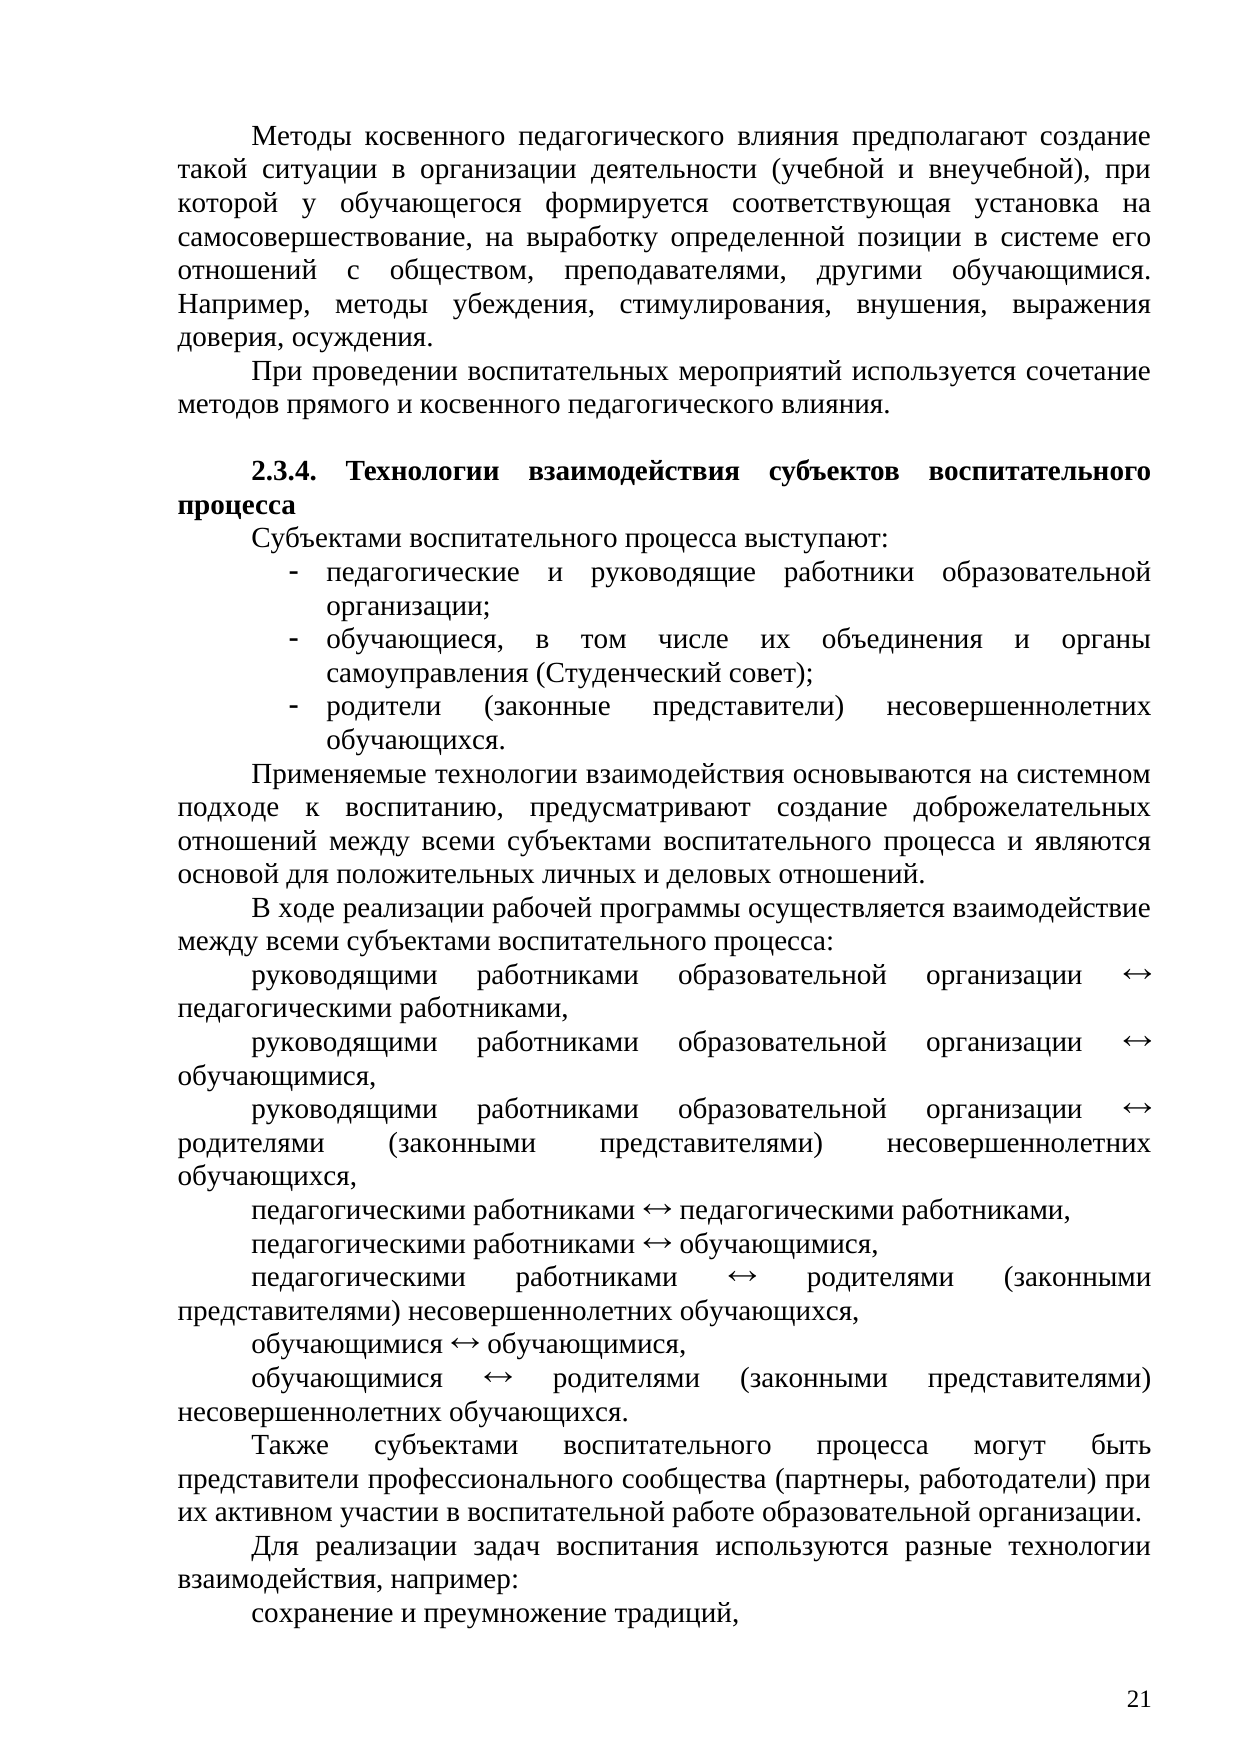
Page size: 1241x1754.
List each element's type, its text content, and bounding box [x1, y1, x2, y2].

list родители (законные представители) несовершеннолетних обучающихся. [288, 688, 1152, 756]
text педагогическими работниками родителями (законными представителями) несовершеннолетних обучающихся, [177, 1259, 1152, 1327]
text Для реализации задач воспитания используются разные технологии взаимодействия, например: [177, 1528, 1152, 1595]
list обучающиеся, в том числе их объединения и органы самоуправления (Студенческий совет); [288, 621, 1152, 688]
text руководящими работниками образовательной организации родителями (законными представителями) несовершеннолетних обучающихся, [177, 1091, 1152, 1192]
text сохранение и преумножение традиций, [177, 1595, 1152, 1629]
text Применяемые технологии взаимодействия основываются на системном подходе к воспитанию, предусматривают создание доброжелательных отношений между всеми субъектами воспитательного процесса и являются основой для положительных личных и деловых отношений. [177, 756, 1152, 890]
text В ходе реализации рабочей программы осуществляется взаимодействие между всеми субъектами воспитательного процесса: [177, 890, 1152, 957]
text При проведении воспитательных мероприятий используется сочетание методов прямого и косвенного педагогического влияния. [177, 353, 1152, 420]
text обучающимися обучающимися, [177, 1327, 1152, 1360]
text Также субъектами воспитательного процесса могут быть представители профессионального сообщества (партнеры, работодатели) при их активном участии в воспитательной работе образовательной организации. [177, 1427, 1152, 1528]
text Субъектами воспитательного процесса выступают: [177, 521, 1152, 554]
text педагогическими работниками педагогическими работниками, [177, 1192, 1152, 1226]
text педагогическими работниками обучающимися, [177, 1226, 1152, 1259]
text Методы косвенного педагогического влияния предполагают создание такой ситуации в организации деятельности (учебной и внеучебной), при которой у обучающегося формируется соответствующая установка на самосовершествование, на выработку определенной позиции в системе его отношений с обществом, преподавателями, другими обучающимися. Например, методы убеждения, стимулирования, внушения, выражения доверия, осуждения. [177, 118, 1152, 353]
text 2.3.4. Технологии взаимодействия субъектов воспитательного процесса [177, 453, 1152, 521]
text руководящими работниками образовательной организации педагогическими работниками, [177, 957, 1152, 1024]
list педагогические и руководящие работники образовательной организации; [288, 554, 1152, 621]
text руководящими работниками образовательной организации обучающимися, [177, 1024, 1152, 1091]
text обучающимися родителями (законными представителями) несовершеннолетних обучающихся. [177, 1360, 1152, 1427]
